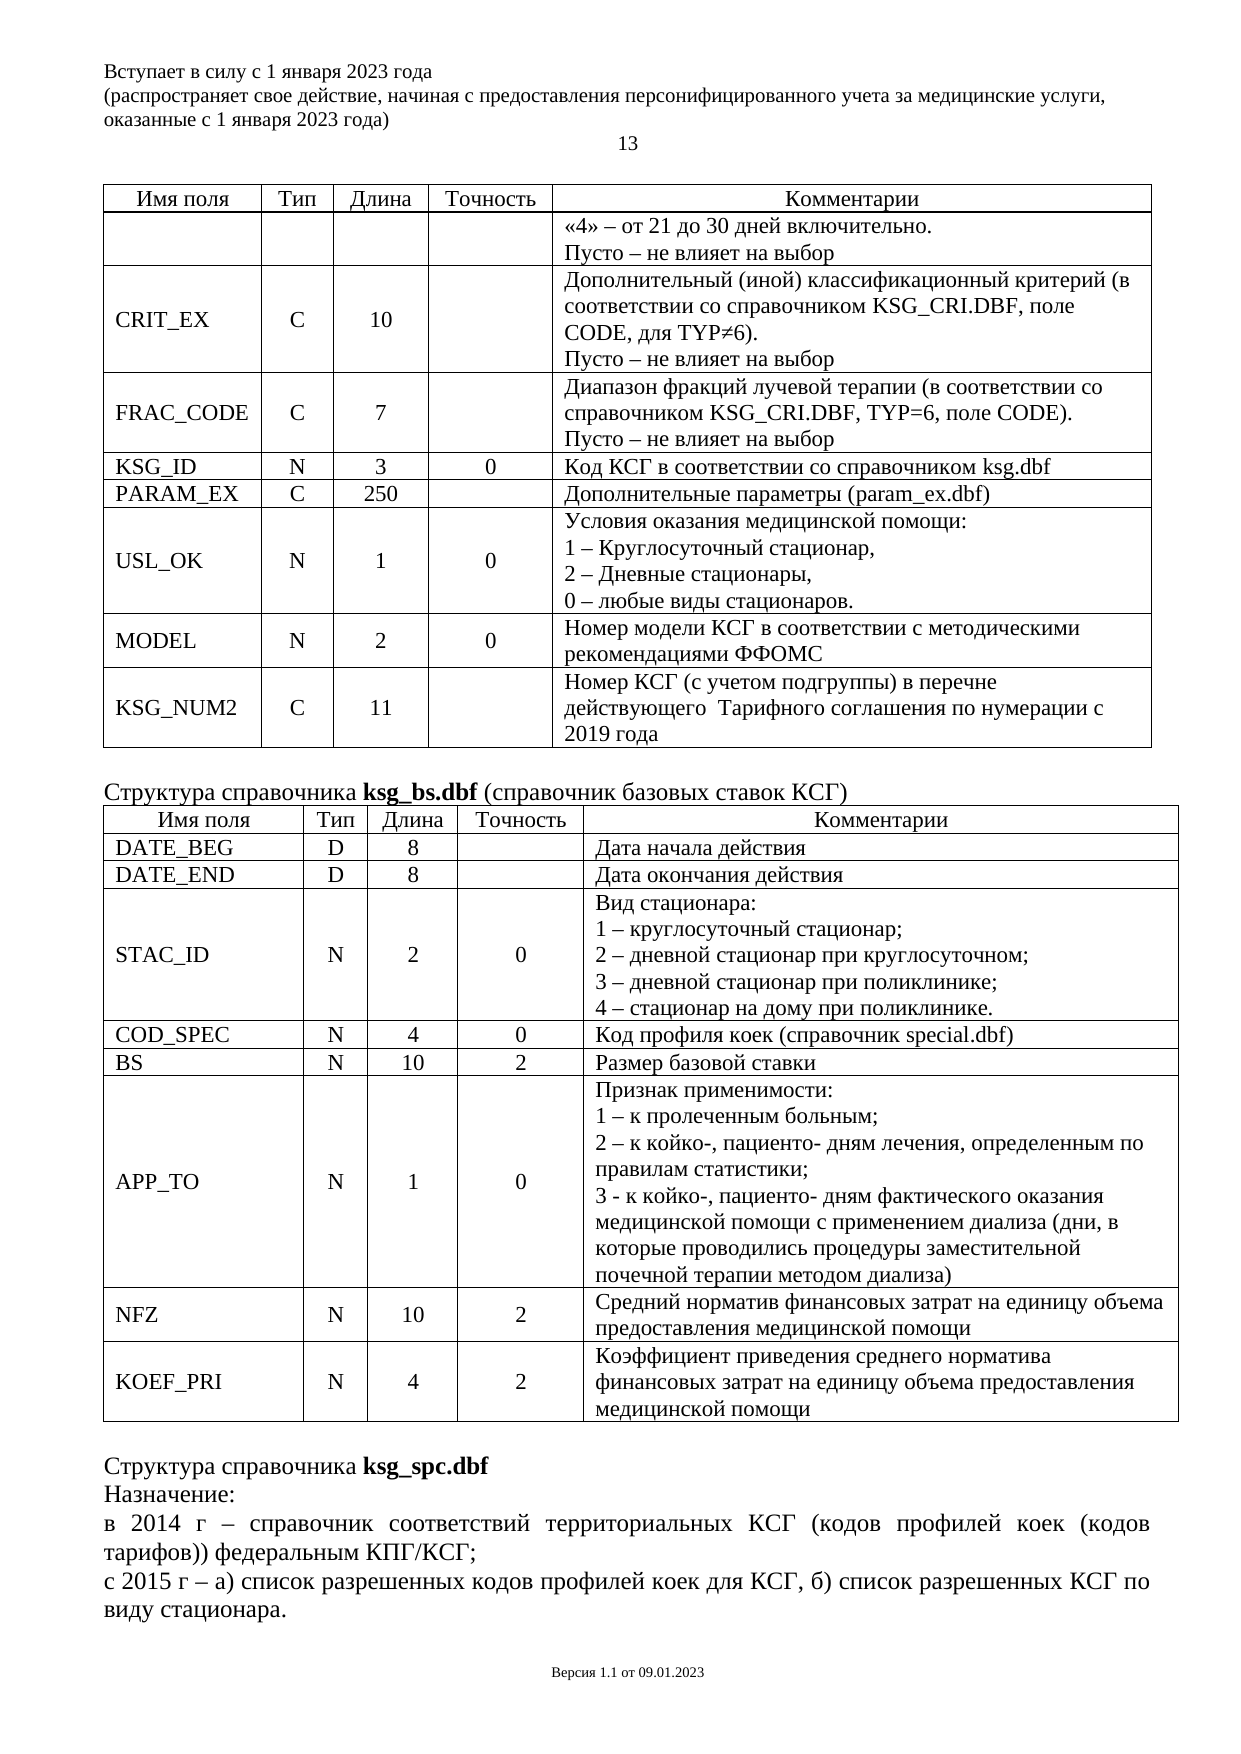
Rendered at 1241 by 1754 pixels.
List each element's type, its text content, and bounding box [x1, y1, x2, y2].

table_cell N [304, 889, 367, 1020]
table_cell 3 [334, 453, 428, 479]
table_cell Дополнительный (иной) классификационный критерий (в соответствии со справочником KSG_CRI.DBF, поле CODE, для TYP≠6). Пусто – не влияет на выбор [553, 266, 1151, 372]
table_cell [429, 266, 552, 372]
table_cell Средний норматив финансовых затрат на единицу объема предоставления медицинской помощи [584, 1288, 1178, 1341]
table_cell 1 [368, 1076, 457, 1287]
table_cell C [262, 668, 333, 747]
table_cell 2 [368, 889, 457, 1020]
table_cell N [304, 1288, 367, 1341]
table_cell DATE_END [104, 861, 303, 888]
table_cell Номер КСГ (с учетом подгруппы) в перечне действующего Тарифного соглашения по нумерации с 2019 года [553, 668, 1151, 747]
table_cell KSG_NUM2 [104, 668, 261, 747]
table_cell USL_OK [104, 508, 261, 613]
table_cell Дата начала действия [584, 834, 1178, 860]
table_header Длина [334, 185, 428, 211]
table_cell 8 [368, 861, 457, 888]
table_cell COD_SPEC [104, 1021, 303, 1048]
table_cell 250 [334, 480, 428, 507]
table_cell KSG_ID [104, 453, 261, 479]
table_cell [429, 480, 552, 507]
table_cell 4 [368, 1342, 457, 1421]
table_header Тип [304, 806, 367, 833]
text с 2015 г – а) список разрешенных кодов профилей коек для КСГ, б) список разрешенных КСГ по виду стационара. [103, 1566, 1152, 1623]
table_cell 10 [368, 1288, 457, 1341]
table_cell [429, 668, 552, 747]
table_cell DATE_BEG [104, 834, 303, 860]
table_cell 0 [458, 889, 583, 1020]
text Назначение: [103, 1479, 1152, 1508]
table_cell 8 [368, 834, 457, 860]
table_cell D [304, 834, 367, 860]
table_cell Условия оказания медицинской помощи: 1 – Круглосуточный стационар, 2 – Дневные стационары, 0 – любые виды стационаров. [553, 508, 1151, 613]
table_cell Код профиля коек (справочник special.dbf) [584, 1021, 1178, 1048]
table_header Длина [368, 806, 457, 833]
table_cell CRIT_EX [104, 266, 261, 372]
table_cell Код КСГ в соответствии со справочником ksg.dbf [553, 453, 1151, 479]
table_cell BS [104, 1049, 303, 1075]
table_cell N [304, 1021, 367, 1048]
table_cell Дата окончания действия [584, 861, 1178, 888]
table_cell Размер базовой ставки [584, 1049, 1178, 1075]
table_cell KOEF_PRI [104, 1342, 303, 1421]
table_cell D [304, 861, 367, 888]
table_cell 7 [334, 373, 428, 452]
table_cell C [262, 480, 333, 507]
table_cell 2 [458, 1049, 583, 1075]
table_cell N [304, 1049, 367, 1075]
table_header Тип [262, 185, 333, 211]
table_cell 2 [458, 1288, 583, 1341]
table_cell PARAM_EX [104, 480, 261, 507]
table_cell 0 [429, 508, 552, 613]
table_cell Номер модели КСГ в соответствии с методическими рекомендациями ФФОМС [553, 614, 1151, 667]
table_cell 0 [458, 1076, 583, 1287]
table_cell [458, 834, 583, 860]
table_cell 1 [334, 213, 428, 265]
table_cell N [262, 453, 333, 479]
table_cell Вид стационара: 1 – круглосуточный стационар; 2 – дневной стационар при круглосуточном; 3 – дневной стационар при поликлинике; 4 – стационар на дому при поликлинике. [584, 889, 1178, 1020]
table_cell MODEL [104, 614, 261, 667]
table_cell C [262, 373, 333, 452]
table_cell [429, 373, 552, 452]
table_cell LOS [104, 213, 261, 265]
table_header Точность [429, 185, 552, 211]
table_cell C [262, 266, 333, 372]
table_cell STAC_ID [104, 889, 303, 1020]
table_cell 2 [334, 614, 428, 667]
table_cell 0 [458, 1021, 583, 1048]
table_cell [429, 213, 552, 265]
table_header Имя поля [104, 185, 261, 211]
table_cell 0 [429, 614, 552, 667]
table_cell 0 [429, 453, 552, 479]
table_cell 10 [334, 266, 428, 372]
table_header Точность [458, 806, 583, 833]
text в 2014 г – справочник соответствий территориальных КСГ (кодов профилей коек (кодов тарифов)) федеральным КПГ/КСГ; [103, 1508, 1152, 1566]
table_cell 2 [458, 1342, 583, 1421]
table_cell Диапазон фракций лучевой терапии (в соответствии со справочником KSG_CRI.DBF, TYP=6, поле CODE). Пусто – не влияет на выбор [553, 373, 1151, 452]
table_cell 1 [334, 508, 428, 613]
text Структура справочника ksg_spc.dbf [103, 1451, 1152, 1479]
table_cell 10 [368, 1049, 457, 1075]
text Структура справочника ksg_bs.dbf (справочник базовых ставок КСГ) [103, 777, 1152, 805]
table_cell N [262, 508, 333, 613]
table_cell FRAC_CODE [104, 373, 261, 452]
table_header Комментарии [553, 185, 1151, 211]
table_cell [458, 861, 583, 888]
table_cell N [262, 614, 333, 667]
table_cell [553, 213, 1151, 265]
table_cell 4 [368, 1021, 457, 1048]
table_cell N [304, 1342, 367, 1421]
table_cell Признак применимости: 1 – к пролеченным больным; 2 – к койко-, пациенто- дням лечения, определенным по правилам статистики; 3 - к койко-, пациенто- дням фактического оказания медицинской помощи с применением диализа (дни, в которые проводились процедуры заместительной почечной терапии методом диализа) [584, 1076, 1178, 1287]
table_cell 11 [334, 668, 428, 747]
table_cell C [262, 213, 333, 265]
table_cell APP_TO [104, 1076, 303, 1287]
table_header Комментарии [584, 806, 1178, 833]
table_cell NFZ [104, 1288, 303, 1341]
table_header Имя поля [104, 806, 303, 833]
table_cell Дополнительные параметры (param_ex.dbf) [553, 480, 1151, 507]
table_cell N [304, 1076, 367, 1287]
table_cell Коэффициент приведения среднего норматива финансовых затрат на единицу объема предоставления медицинской помощи [584, 1342, 1178, 1421]
